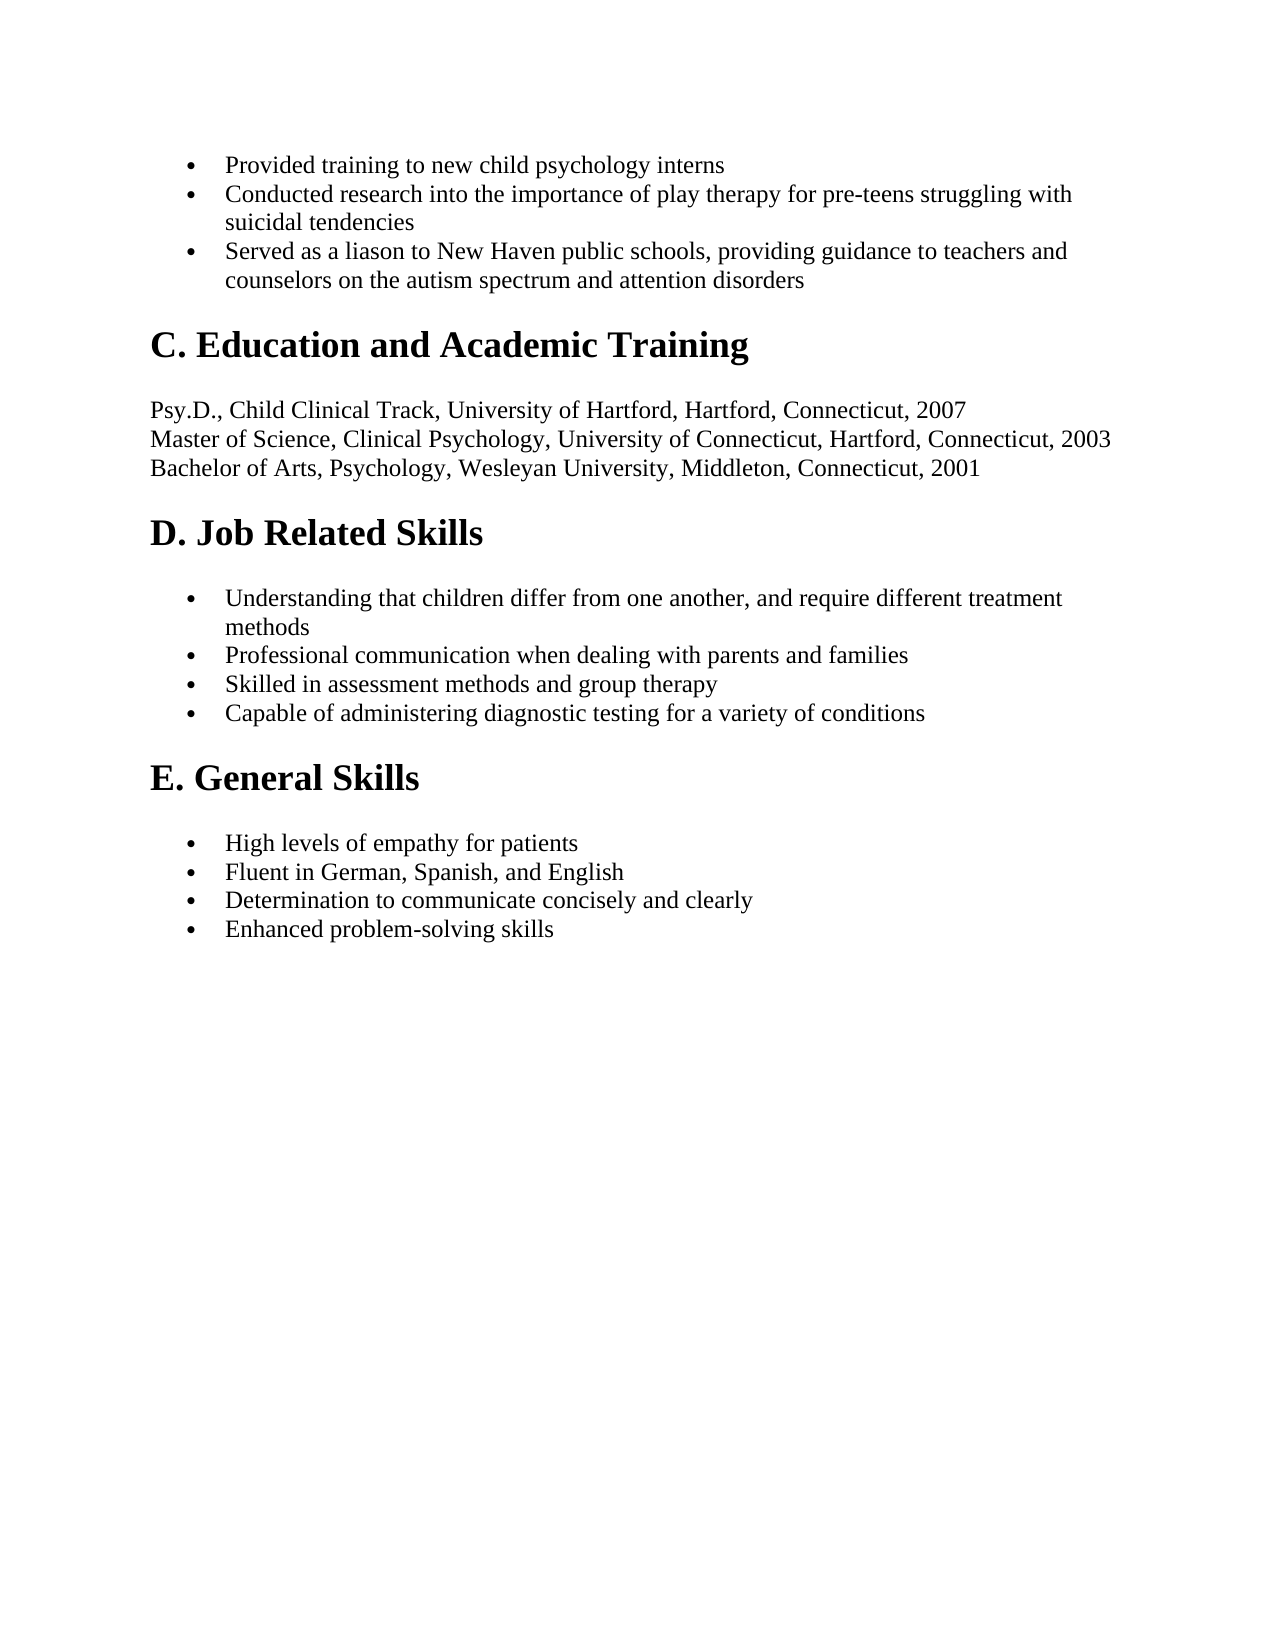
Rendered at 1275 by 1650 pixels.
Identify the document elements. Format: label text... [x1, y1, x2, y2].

list Conducted research into the importance of play therapy for pre-teens struggling with suicidal tendencies [187, 179, 1125, 236]
text E. General Skills [150, 756, 1125, 799]
list High levels of empathy for patients [187, 828, 1125, 857]
list Skilled in assessment methods and group therapy [187, 669, 1125, 698]
list Capable of administering diagnostic testing for a variety of conditions [187, 698, 1125, 727]
list Understanding that children differ from one another, and require different treatment methods [187, 583, 1125, 640]
text C. Education and Academic Training [150, 323, 1125, 366]
list Determination to communicate concisely and clearly [187, 886, 1125, 914]
text Psy.D., Child Clinical Track, University of Hartford, Hartford, Connecticut, 2007 Master of Science, Clinical Psychology, University of Connecticut, Hartford, Connecticut, 2003 Bachelor of Arts, Psychology, Wesleyan University, Middleton, Connecticut, 2001 [150, 395, 1125, 481]
text D. Job Related Skills [150, 511, 1125, 554]
list Provided training to new child psychology interns [187, 150, 1125, 179]
list Fluent in German, Spanish, and English [187, 857, 1125, 886]
list Served as a liason to New Haven public schools, providing guidance to teachers and counselors on the autism spectrum and attention disorders [187, 236, 1125, 294]
list Professional communication when dealing with parents and families [187, 640, 1125, 669]
list Enhanced problem-solving skills [187, 914, 1125, 943]
